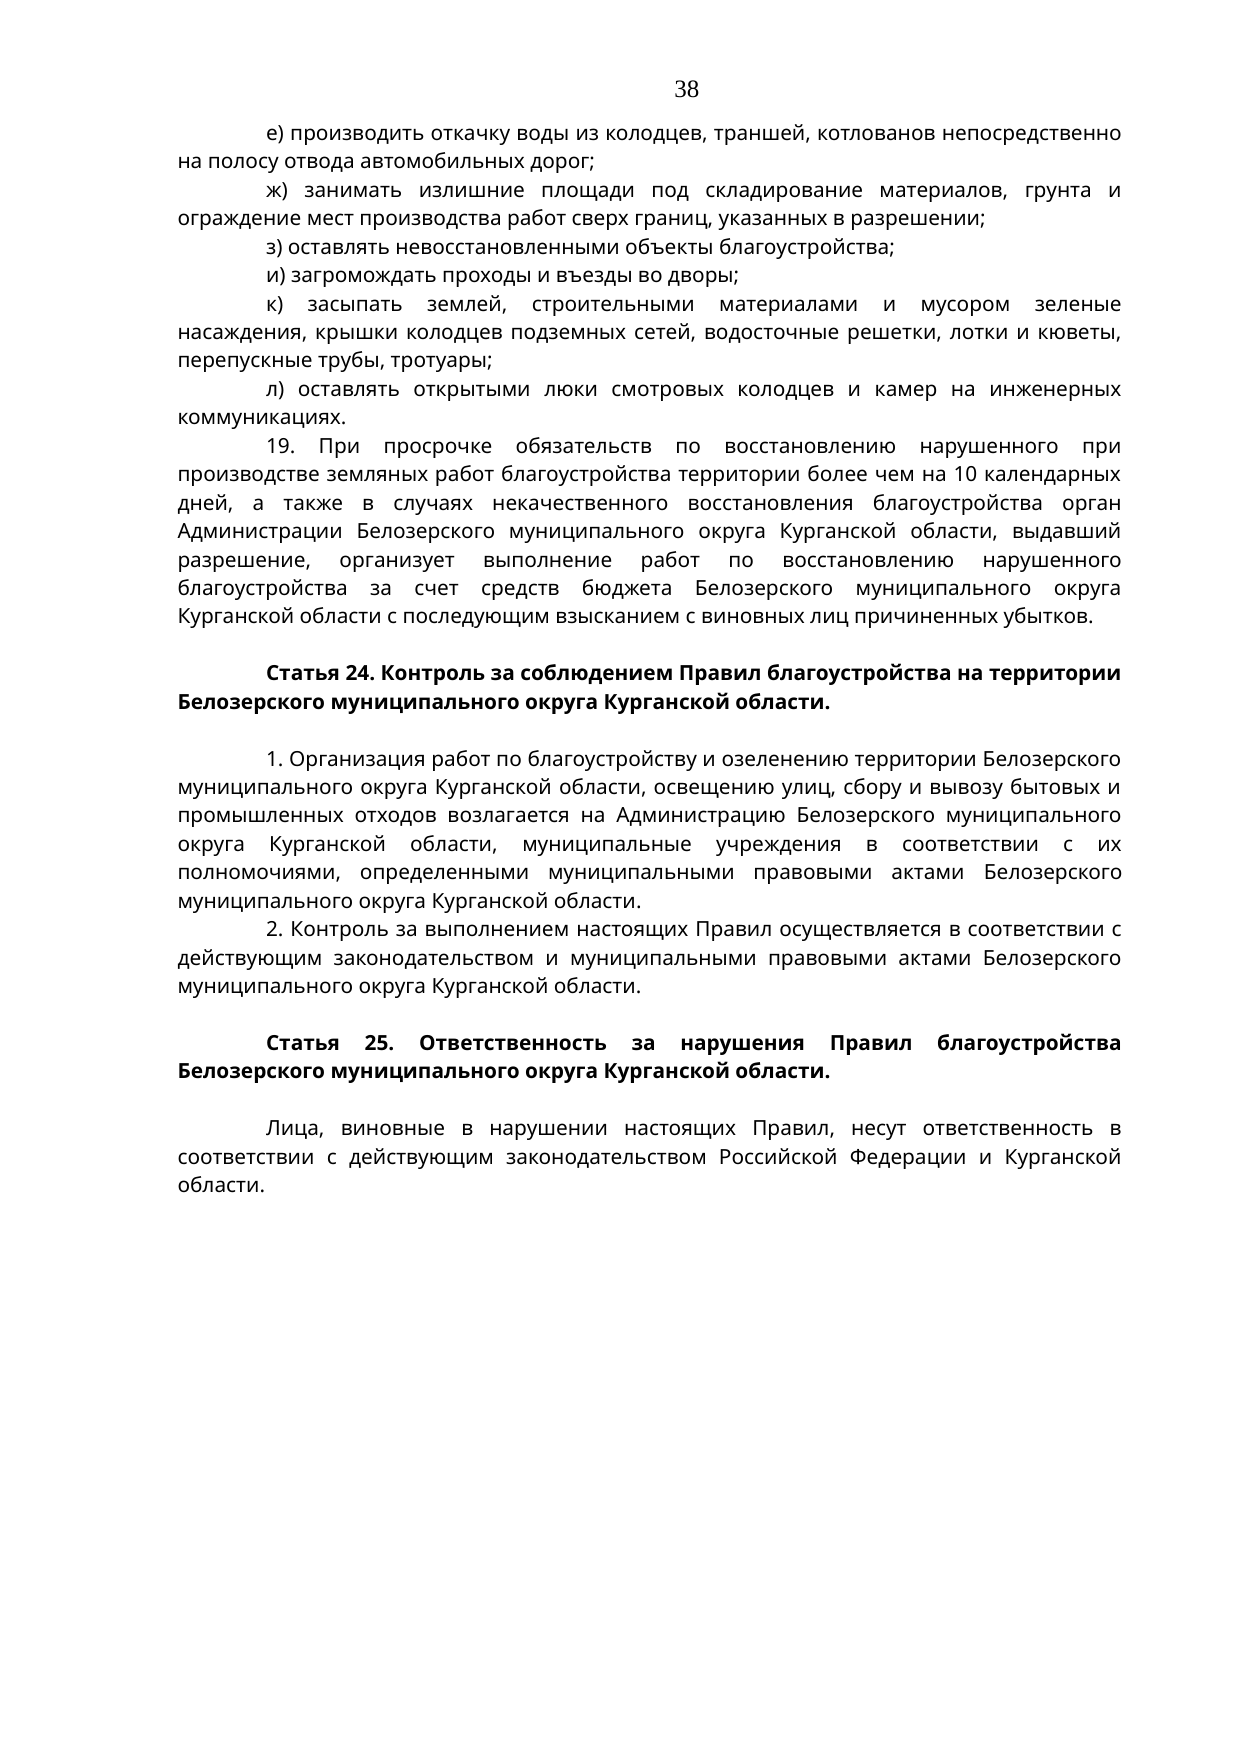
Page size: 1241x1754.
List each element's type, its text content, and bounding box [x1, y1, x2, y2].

text 1. Организация работ по благоустройству и озеленению территории Белозерского муниципального округа Курганской области, освещению улиц, сбору и вывозу бытовых и промышленных отходов возлагается на Администрацию Белозерского муниципального округа Курганской области, муниципальные учреждения в соответствии с их полномочиями, определенными муниципальными правовыми актами Белозерского муниципального округа Курганской области. [177, 744, 1122, 914]
text ж) занимать излишние площади под складирование материалов, грунта и ограждение мест производства работ сверх границ, указанных в разрешении; [177, 175, 1122, 232]
text и) загромождать проходы и въезды во дворы; [177, 260, 1122, 289]
text 2. Контроль за выполнением настоящих Правил осуществляется в соответствии с действующим законодательством и муниципальными правовыми актами Белозерского муниципального округа Курганской области. [177, 914, 1122, 1000]
text к) засыпать землей, строительными материалами и мусором зеленые насаждения, крышки колодцев подземных сетей, водосточные решетки, лотки и кюветы, перепускные трубы, тротуары; [177, 289, 1122, 374]
text з) оставлять невосстановленными объекты благоустройства; [177, 232, 1122, 260]
text Статья 24. Контроль за соблюдением Правил благоустройства на территории Белозерского муниципального округа Курганской области. [177, 658, 1122, 715]
text л) оставлять открытыми люки смотровых колодцев и камер на инженерных коммуникациях. [177, 374, 1122, 431]
text Статья 25. Ответственность за нарушения Правил благоустройства Белозерского муниципального округа Курганской области. [177, 1028, 1122, 1085]
text Лица, виновные в нарушении настоящих Правил, несут ответственность в соответствии с действующим законодательством Российской Федерации и Курганской области. [177, 1113, 1122, 1199]
text е) производить откачку воды из колодцев, траншей, котлованов непосредственно на полосу отвода автомобильных дорог; [177, 118, 1122, 175]
text 19. При просрочке обязательств по восстановлению нарушенного при производстве земляных работ благоустройства территории более чем на 10 календарных дней, а также в случаях некачественного восстановления благоустройства орган Администрации Белозерского муниципального округа Курганской области, выдавший разрешение, организует выполнение работ по восстановлению нарушенного благоустройства за счет средств бюджета Белозерского муниципального округа Курганской области с последующим взысканием с виновных лиц причиненных убытков. [177, 431, 1122, 630]
